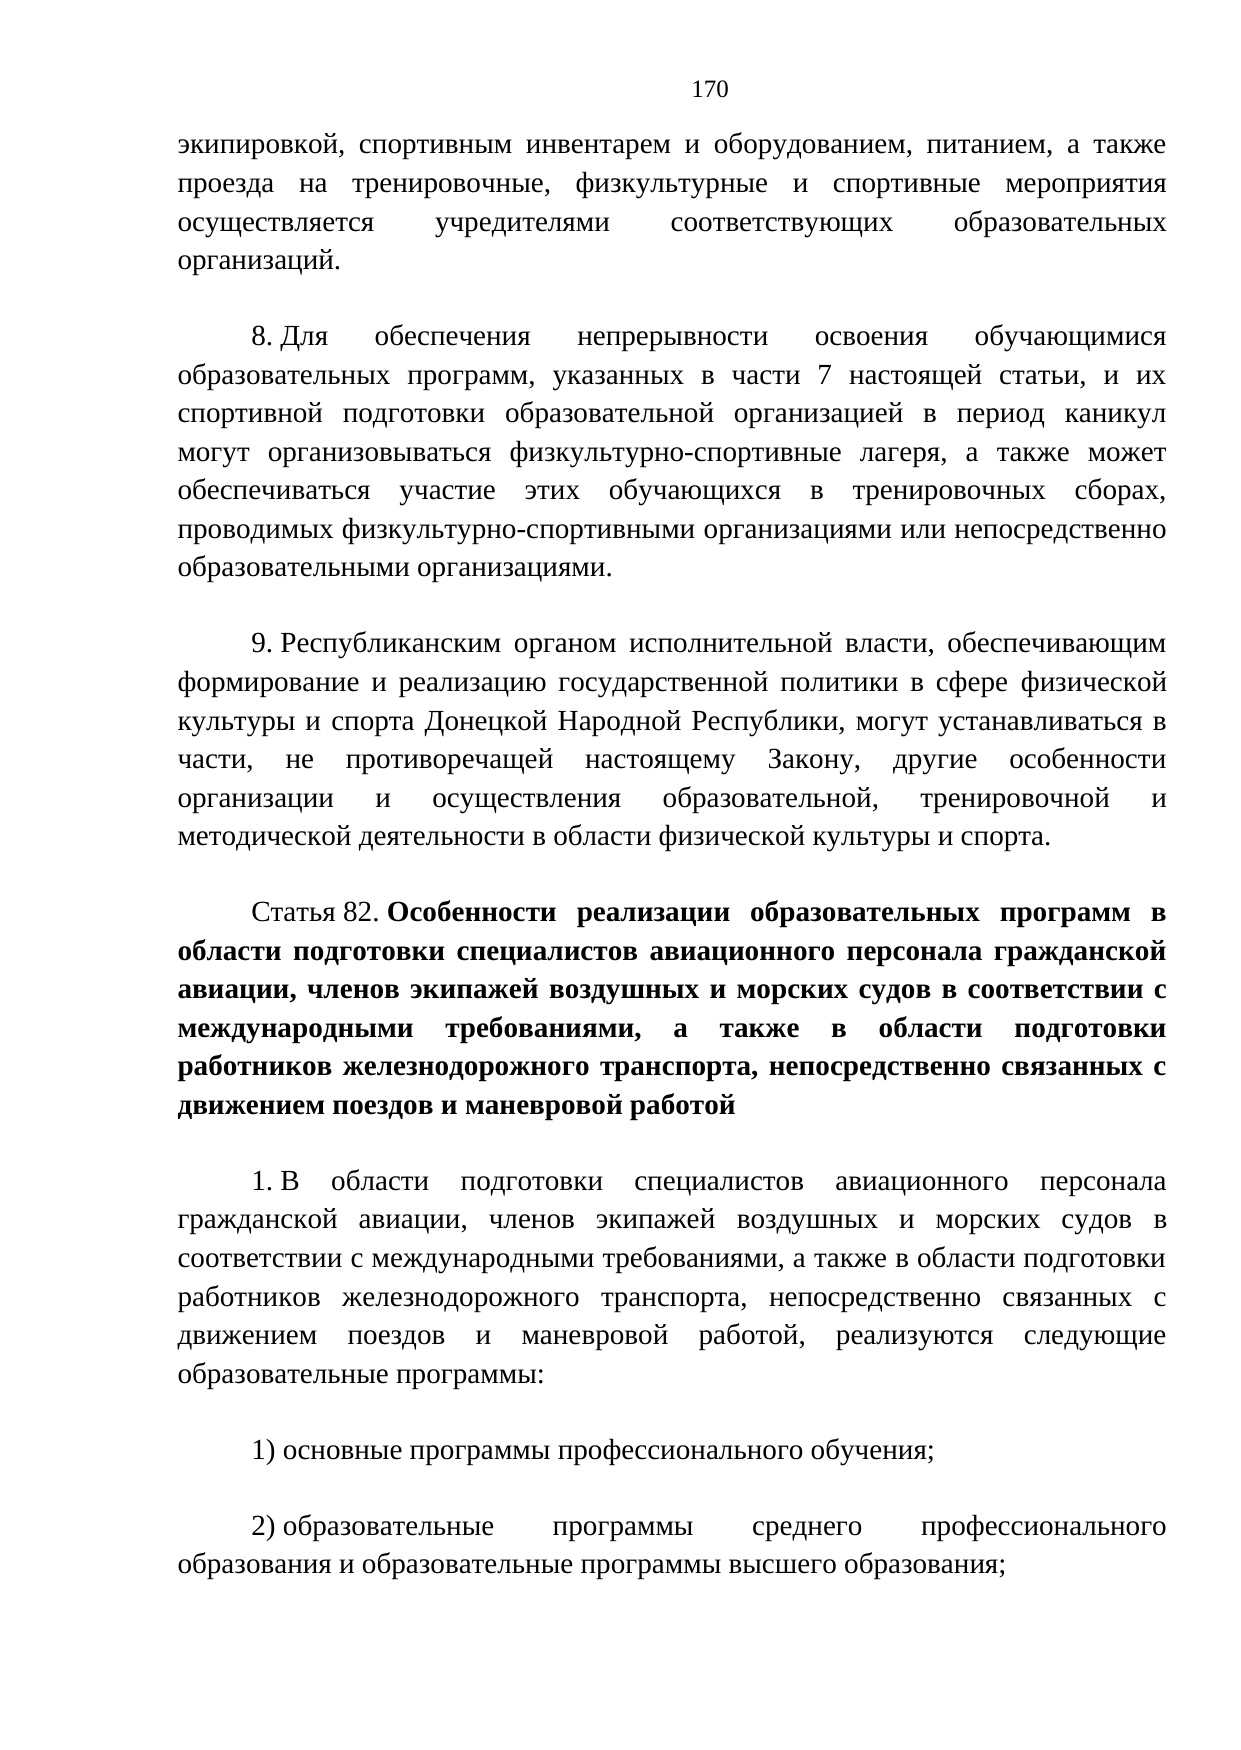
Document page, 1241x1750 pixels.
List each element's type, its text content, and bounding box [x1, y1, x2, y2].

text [177, 127, 1167, 276]
text 9. Республиканским органом исполнительной власти, обеспечивающим формирование и реализацию государственной политики в сфере физической культуры и спорта Донецкой Народной Республики, могут устанавливаться в части, не противоречащей настоящему Закону, другие особенности организации и осуществления образовательной, тренировочной и методической деятельности в области физической культуры и спорта. [177, 626, 1167, 852]
text 2) образовательные программы среднего профессионального образования и образовательные программы высшего образования; [177, 1508, 1167, 1580]
text 8. Для обеспечения непрерывности освоения обучающимися образовательных программ, указанных в части 7 настоящей статьи, и их спортивной подготовки образовательной организацией в период каникул могут организовываться физкультурно-спортивные лагеря, а также может обеспечиваться участие этих обучающихся в тренировочных сборах, проводимых физкультурно-спортивными организациями или непосредственно образовательными организациями. [177, 318, 1167, 583]
text 1) основные программы профессионального обучения; [177, 1432, 1167, 1465]
text 1. В области подготовки специалистов авиационного персонала гражданской авиации, членов экипажей воздушных и морских судов в соответствии с международными требованиями, а также в области подготовки работников железнодорожного транспорта, непосредственно связанных с движением поездов и маневровой работой, реализуются следующие образовательные программы: [177, 1163, 1167, 1389]
text Статья 82. Особенности реализации образовательных программ в области подготовки специалистов авиационного персонала гражданской авиации, членов экипажей воздушных и морских судов в соответствии с международными требованиями, а также в области подготовки работников железнодорожного транспорта, непосредственно связанных с движением поездов и маневровой работой [177, 894, 1167, 1121]
